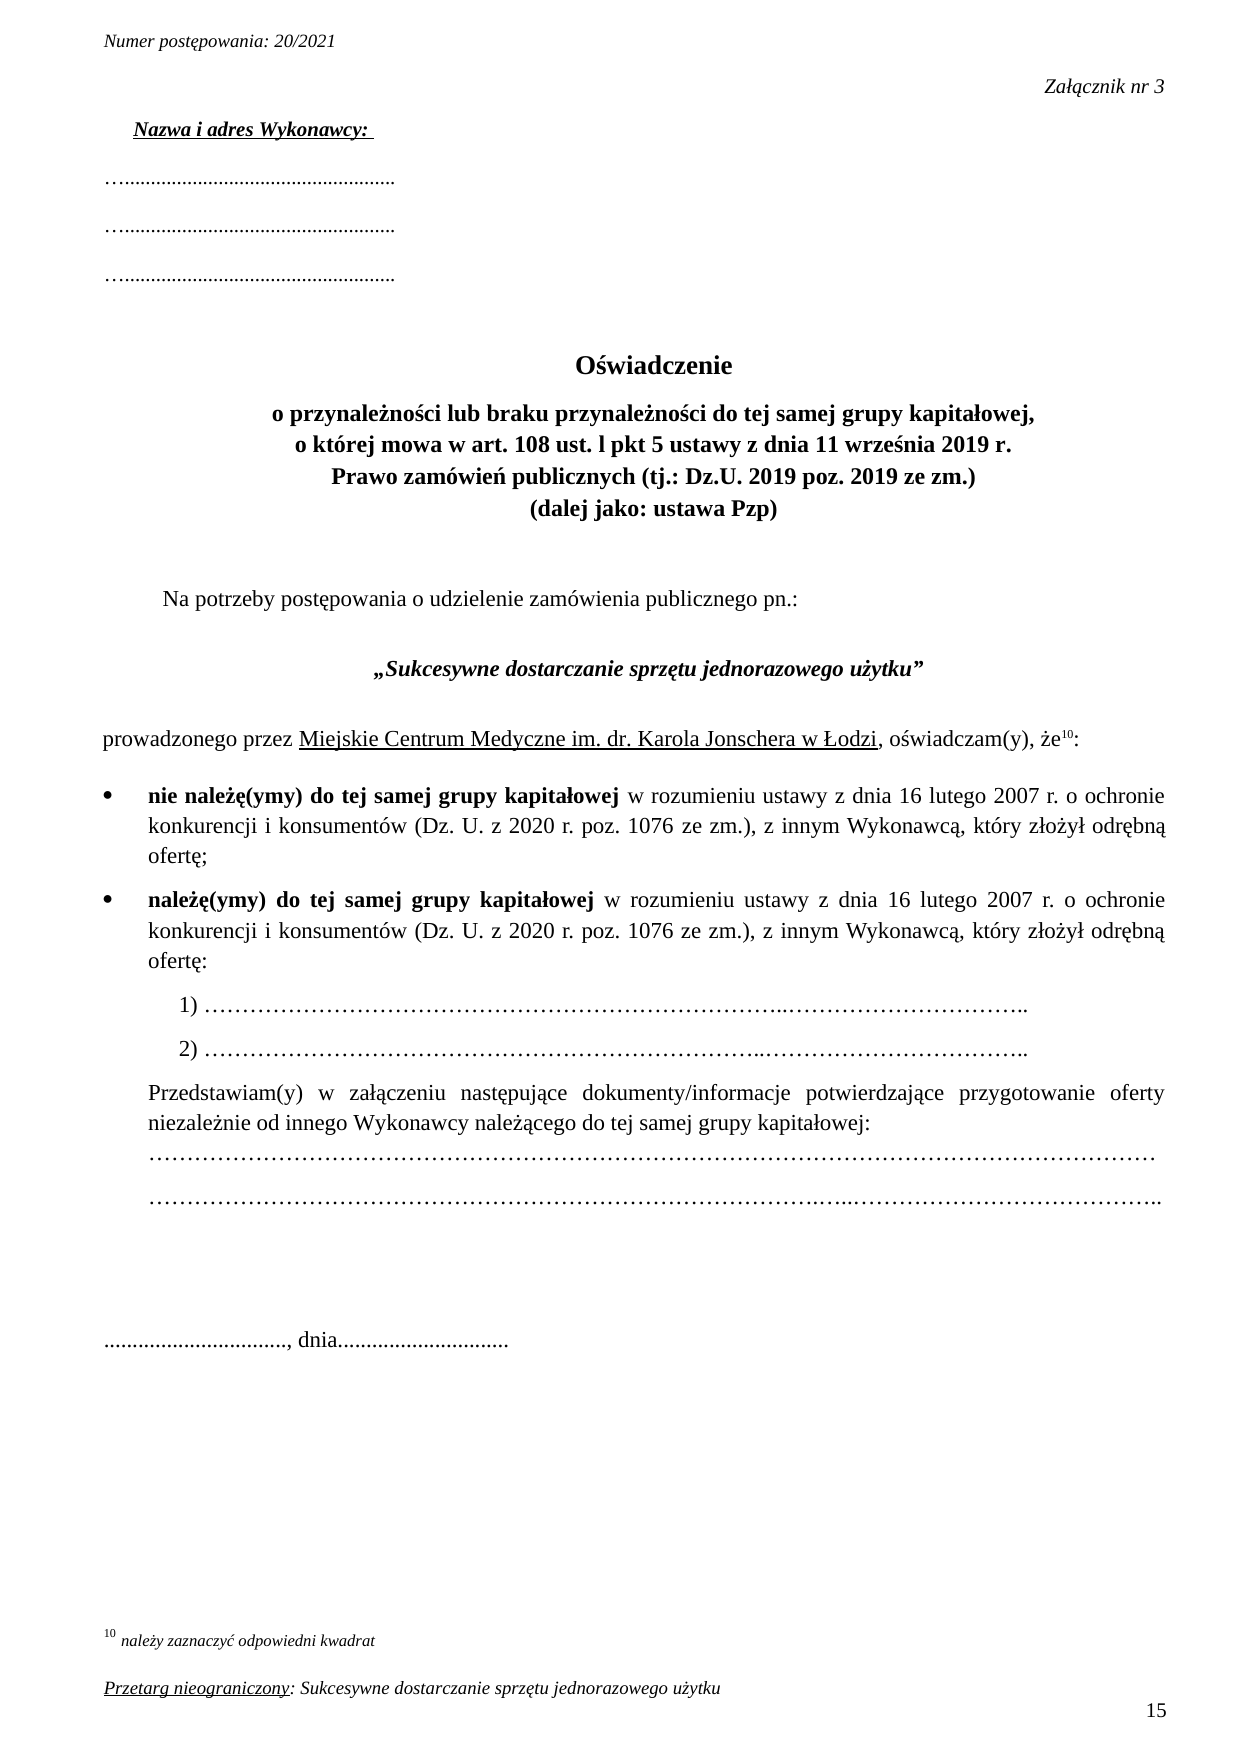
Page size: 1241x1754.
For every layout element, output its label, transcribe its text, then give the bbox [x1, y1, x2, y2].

text ................................, dnia.............................. [103, 1326, 1166, 1353]
list …………………………………………………………………………….…..………………………………….. [148, 1183, 1166, 1209]
text Prawo zamówień publicznych (tj.: Dz.U. 2019 poz. 2019 ze zm.) [103, 462, 1166, 490]
text Przedstawiam(y) w załączeniu następujące dokumenty/informacje potwierdzające przygotowanie oferty niezależnie od innego Wykonawcy należącego do tej samej grupy kapitałowej: [148, 1079, 1166, 1135]
text (dalej jako: ustawa Pzp) [103, 494, 1166, 521]
list nie należę(ymy) do tej samej grupy kapitałowej w rozumieniu ustawy z dnia 16 lutego 2007 r. o ochronie konkurencji i konsumentów (Dz. U. z 2020 r. poz. 1076 ze zm.), z innym Wykonawcą, który złożył odrębną ofertę; [103, 782, 1166, 869]
text prowadzonego przez Miejskie Centrum Medyczne im. dr. Karola Jonschera w Łodzi, oświadczam(y), że: [102, 726, 1137, 752]
text ….................................................... [103, 261, 1166, 286]
text o której mowa w art. 108 ust. l pkt 5 ustawy z dnia 11 września 2019 r. [103, 431, 1166, 458]
text o przynależności lub braku przynależności do tej samej grupy kapitałowej, [103, 399, 1166, 426]
text Na potrzeby postępowania o udzielenie zamówienia publicznego pn.: [74, 585, 1166, 611]
text Nazwa i adres Wykonawcy: [133, 117, 1166, 141]
text ….................................................... [103, 165, 1166, 189]
list …………………………………………………………………………………………………………………… [148, 1139, 1166, 1166]
text ….................................................... [103, 213, 1166, 237]
list 2) ………………………………………………………………..…………………………….. [178, 1035, 1166, 1061]
text „Sukcesywne dostarczanie sprzętu jednorazowego użytku” [133, 655, 1122, 682]
text Załącznik nr 3 [694, 74, 1166, 98]
text Oświadczenie [103, 349, 1166, 381]
list 1) …………………………………………………………………..………………………….. [178, 991, 1166, 1017]
list należę(ymy) do tej samej grupy kapitałowej w rozumieniu ustawy z dnia 16 lutego 2007 r. o ochronie konkurencji i konsumentów (Dz. U. z 2020 r. poz. 1076 ze zm.), z innym Wykonawcą, który złożył odrębną ofertę: [103, 886, 1166, 973]
